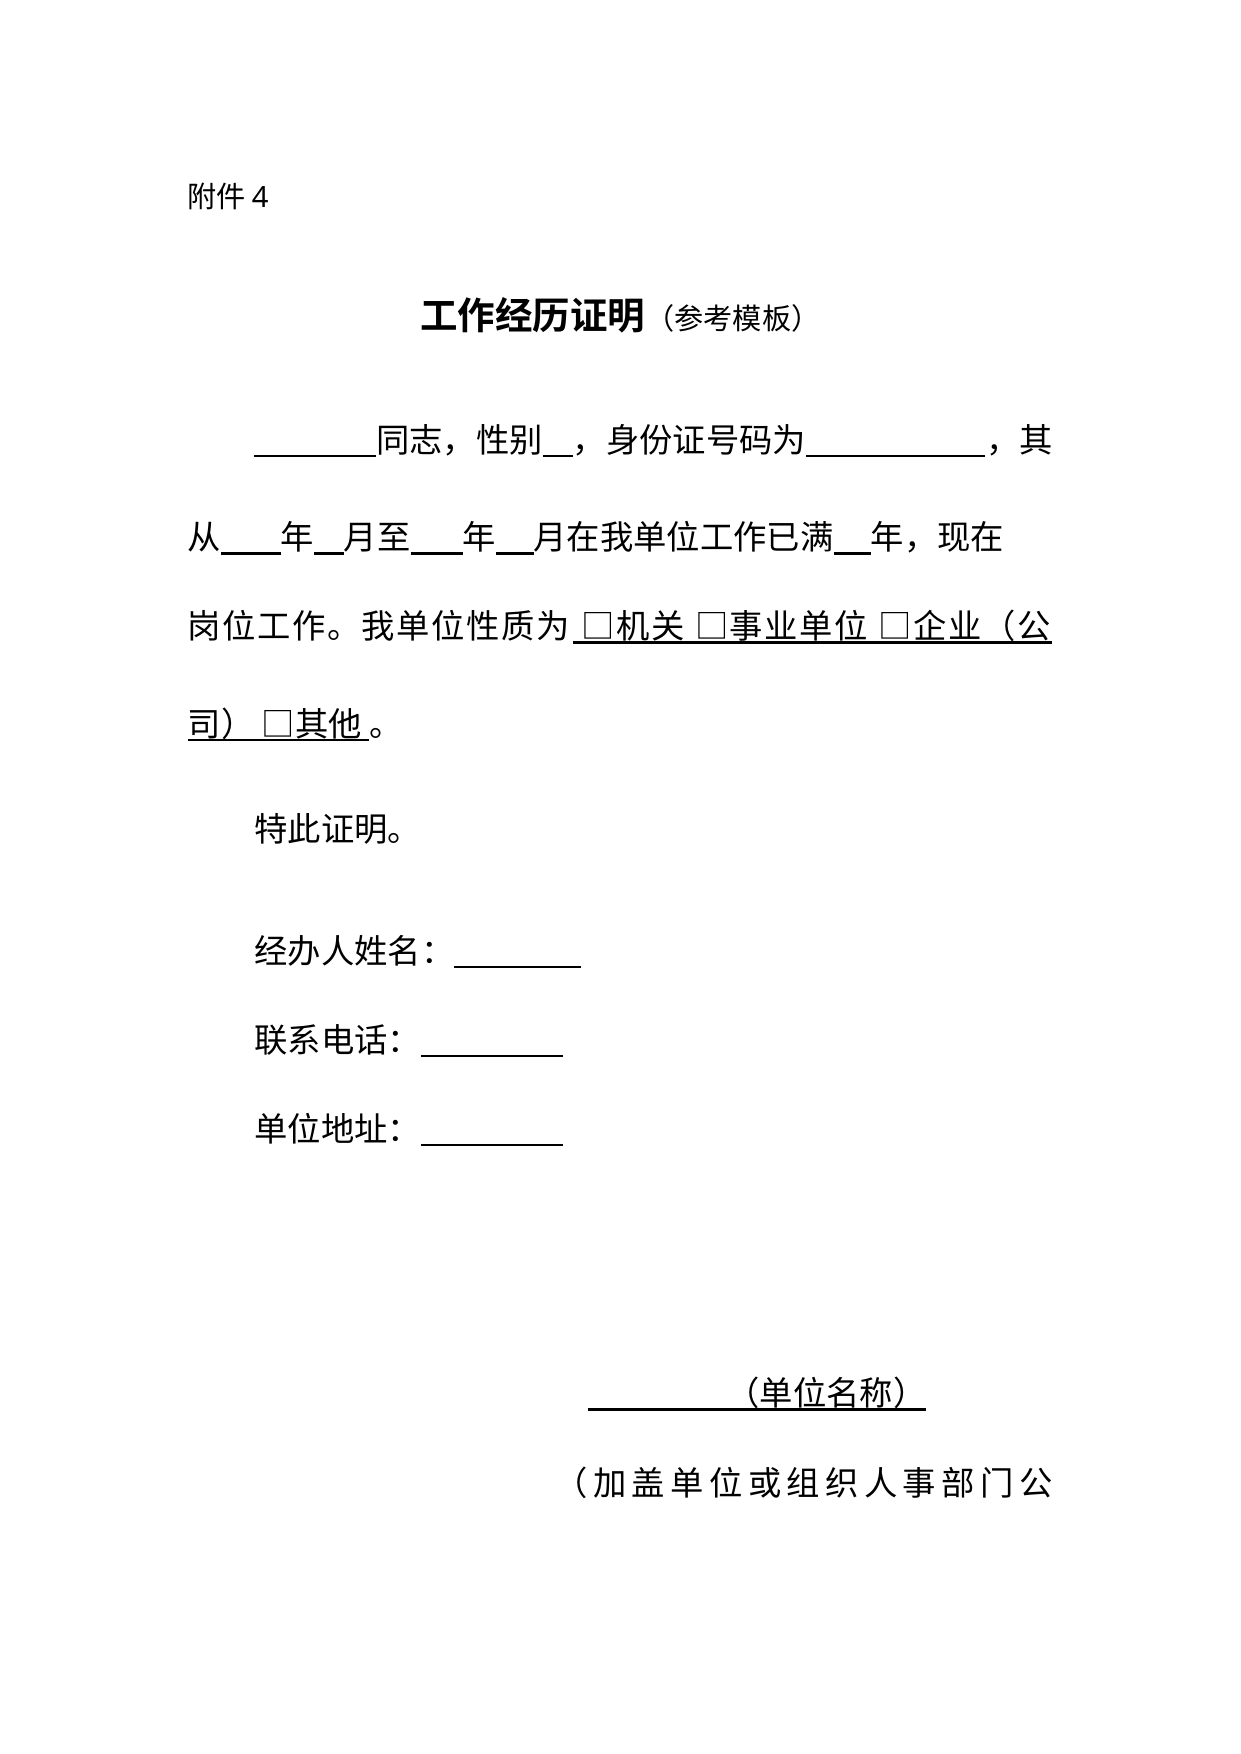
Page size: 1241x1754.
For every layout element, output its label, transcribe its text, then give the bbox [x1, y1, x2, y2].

text 岗位工作。我单位性质为 □机关 □事业单位 □企业（公司） □其他 。 [187, 592, 1053, 754]
text （加盖单位或组织人事部门公章） [187, 1448, 1053, 1513]
text 同志，性别 ，身份证号码为 ，其从 年 月至 年 月在我单位工作已满 年，现在 [187, 405, 1053, 568]
text 单位地址： [187, 1094, 1053, 1159]
text （单位名称） [187, 1359, 1053, 1424]
text 工作经历证明（参考模板） [187, 281, 1053, 346]
text 联系电话： [187, 1005, 1053, 1070]
text 特此证明。 [187, 794, 1053, 859]
text 附件4 [187, 162, 1053, 227]
text 经办人姓名： [187, 916, 1053, 981]
